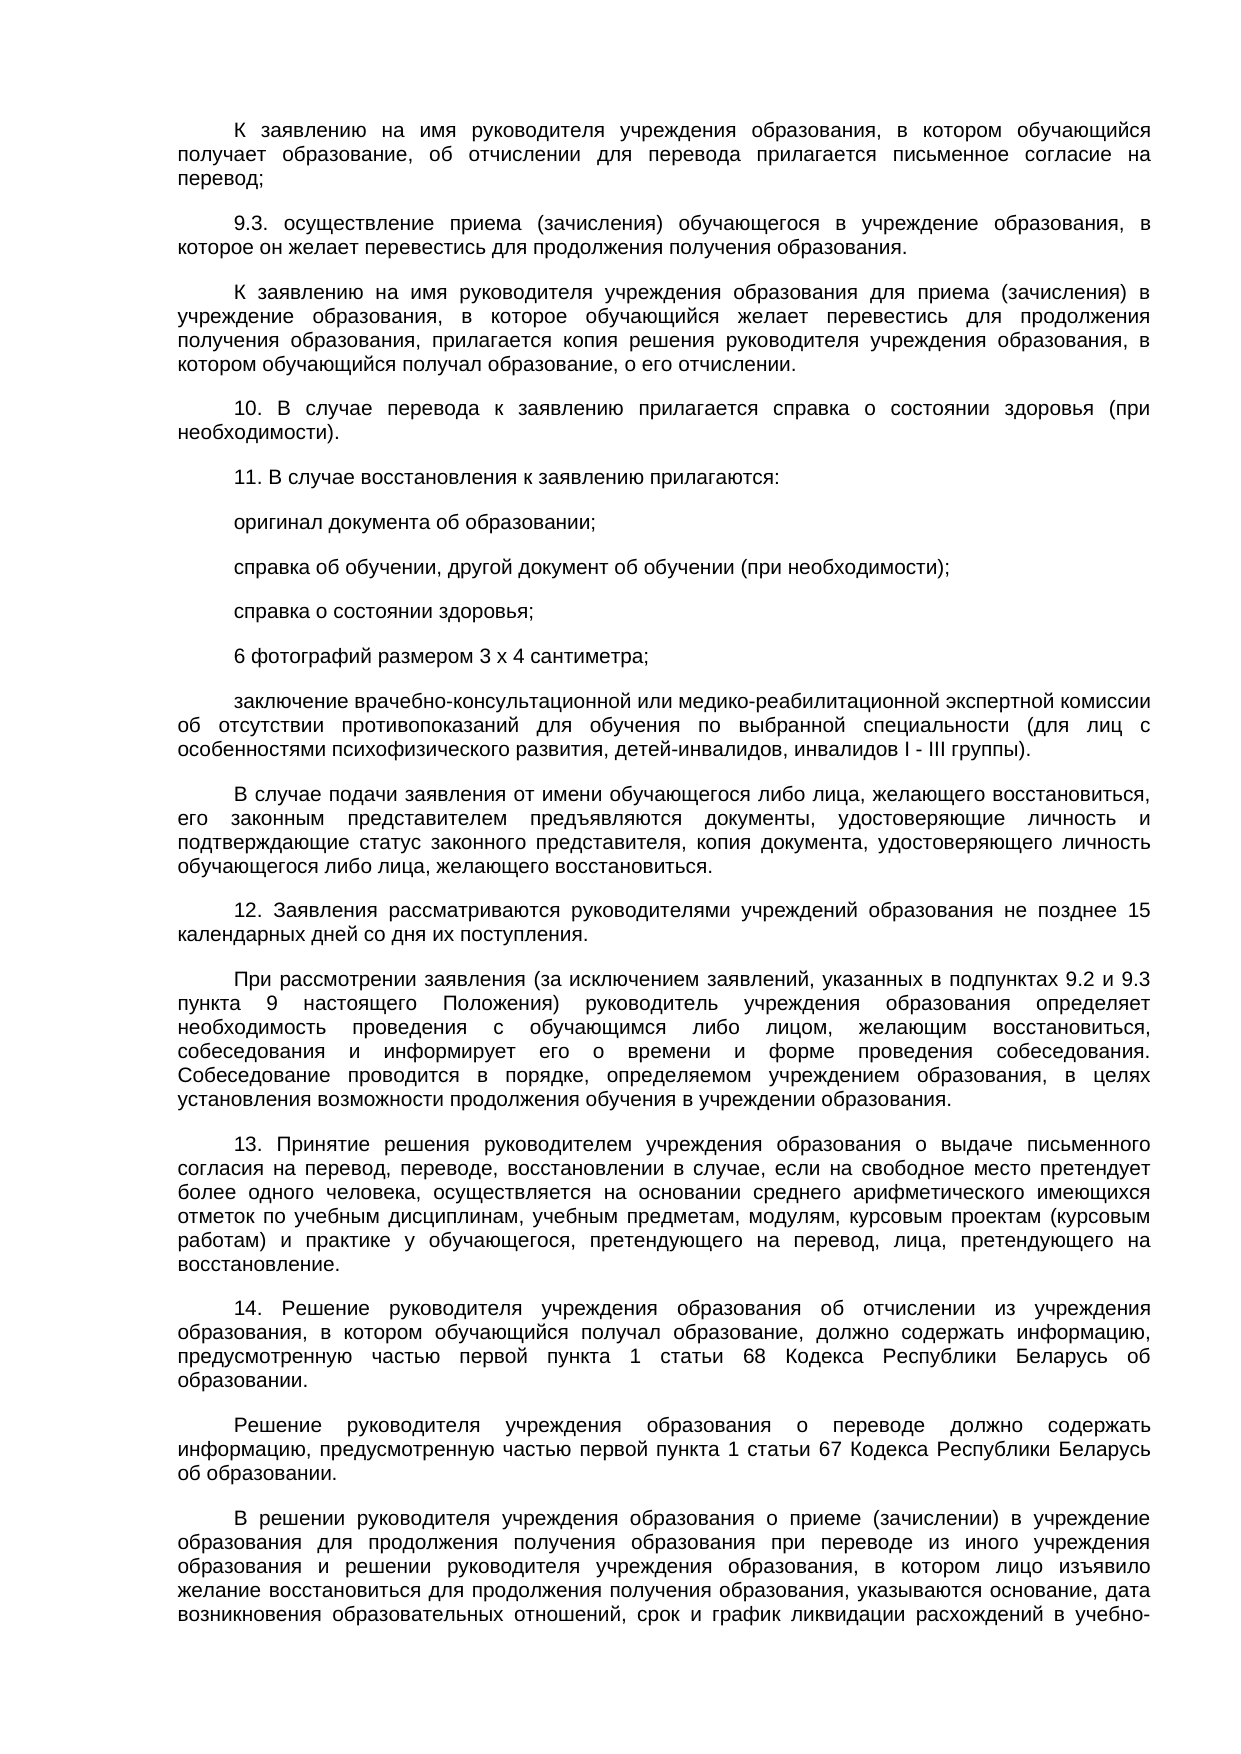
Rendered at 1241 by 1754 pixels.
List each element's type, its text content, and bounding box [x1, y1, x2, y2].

text 14. Решение руководителя учреждения образования об отчислении из учреждения образования, в котором обучающийся получал образование, должно содержать информацию, предусмотренную частью первой пункта 1 статьи 68 Кодекса Республики Беларусь об образовании. [177, 1296, 1152, 1392]
text При рассмотрении заявления (за исключением заявлений, указанных в подпунктах 9.2 и 9.3 пункта 9 настоящего Положения) руководитель учреждения образования определяет необходимость проведения с обучающимся либо лицом, желающим восстановиться, собеседования и информирует его о времени и форме проведения собеседования. Собеседование проводится в порядке, определяемом учреждением образования, в целях установления возможности продолжения обучения в учреждении образования. [177, 967, 1152, 1111]
text заключение врачебно-консультационной или медико-реабилитационной экспертной комиссии об отсутствии противопоказаний для обучения по выбранной специальности (для лиц с особенностями психофизического развития, детей-инвалидов, инвалидов I - III группы). [177, 689, 1152, 761]
text 13. Принятие решения руководителем учреждения образования о выдаче письменного согласия на перевод, переводе, восстановлении в случае, если на свободное место претендует более одного человека, осуществляется на основании среднего арифметического имеющихся отметок по учебным дисциплинам, учебным предметам, модулям, курсовым проектам (курсовым работам) и практике у обучающегося, претендующего на перевод, лица, претендующего на восстановление. [177, 1132, 1152, 1275]
text К заявлению на имя руководителя учреждения образования для приема (зачисления) в учреждение образования, в которое обучающийся желает перевестись для продолжения получения образования, прилагается копия решения руководителя учреждения образования, в котором обучающийся получал образование, о его отчислении. [177, 279, 1152, 375]
text 12. Заявления рассматриваются руководителями учреждений образования не позднее 15 календарных дней со дня их поступления. [177, 898, 1152, 946]
text оригинал документа об образовании; [177, 510, 1152, 534]
text В случае подачи заявления от имени обучающегося либо лица, желающего восстановиться, его законным представителем предъявляются документы, удостоверяющие личность и подтверждающие статус законного представителя, копия документа, удостоверяющего личность обучающегося либо лица, желающего восстановиться. [177, 782, 1152, 877]
text К заявлению на имя руководителя учреждения образования, в котором обучающийся получает образование, об отчислении для перевода прилагается письменное согласие на перевод; [177, 118, 1152, 190]
text 10. В случае перевода к заявлению прилагается справка о состоянии здоровья (при необходимости). [177, 396, 1152, 444]
text справка о состоянии здоровья; [177, 599, 1152, 623]
text Решение руководителя учреждения образования о переводе должно содержать информацию, предусмотренную частью первой пункта 1 статьи 67 Кодекса Республики Беларусь об образовании. [177, 1413, 1152, 1485]
text 9.3. осуществление приема (зачисления) обучающегося в учреждение образования, в которое он желает перевестись для продолжения получения образования. [177, 211, 1152, 259]
text справка об обучении, другой документ об обучении (при необходимости); [177, 554, 1152, 578]
text 6 фотографий размером 3 x 4 сантиметра; [177, 644, 1152, 668]
text 11. В случае восстановления к заявлению прилагаются: [177, 465, 1152, 489]
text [177, 1506, 1152, 1625]
